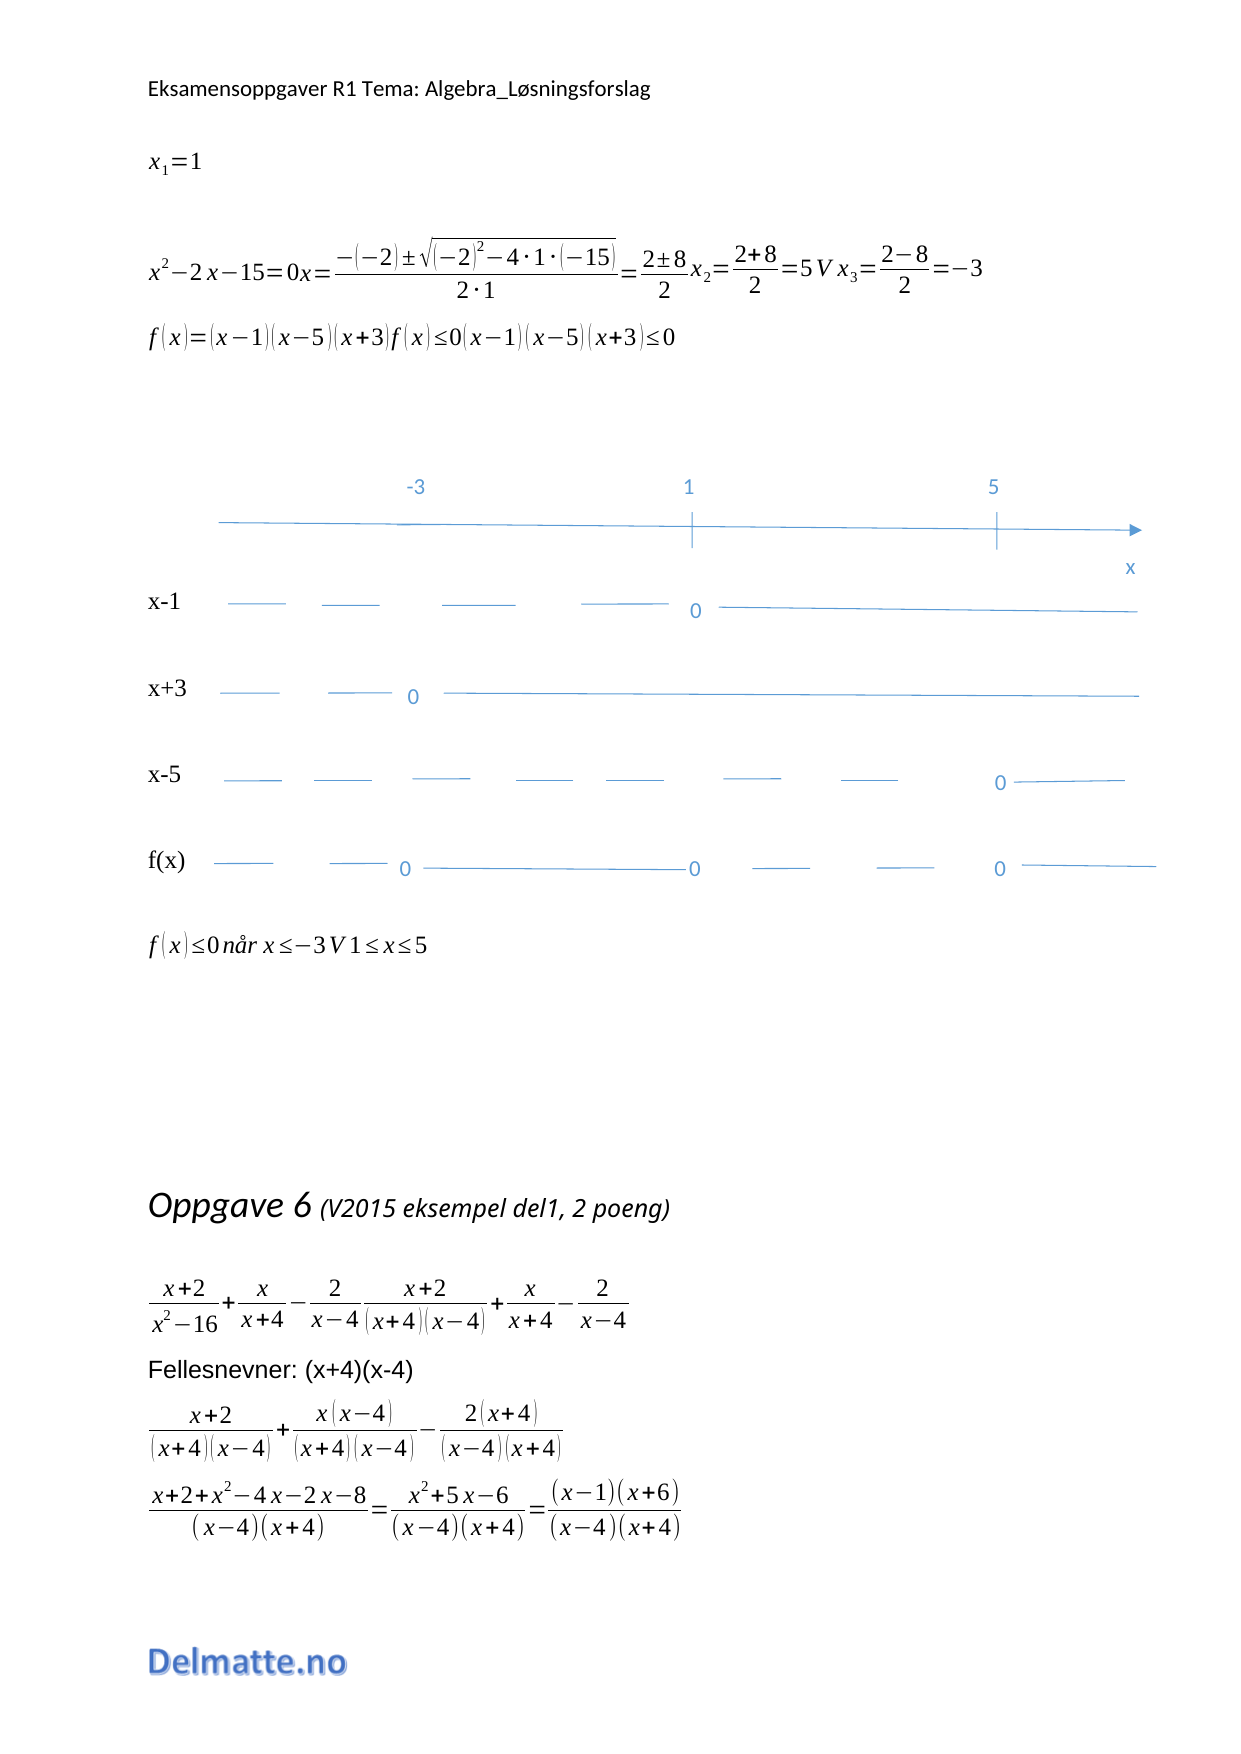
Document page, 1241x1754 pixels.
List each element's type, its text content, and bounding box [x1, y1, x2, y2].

text x+3 [148, 673, 1093, 701]
text Oppgave 6 (V2015 eksempel del1, 2 poeng) [148, 1181, 1093, 1227]
text f(x) [148, 845, 1093, 916]
text x-5 [148, 759, 1093, 788]
text x-1 [148, 586, 1093, 615]
text Fellesnevner: (x+4)(x-4) [148, 1355, 1093, 1384]
picture [147, 1645, 350, 1681]
